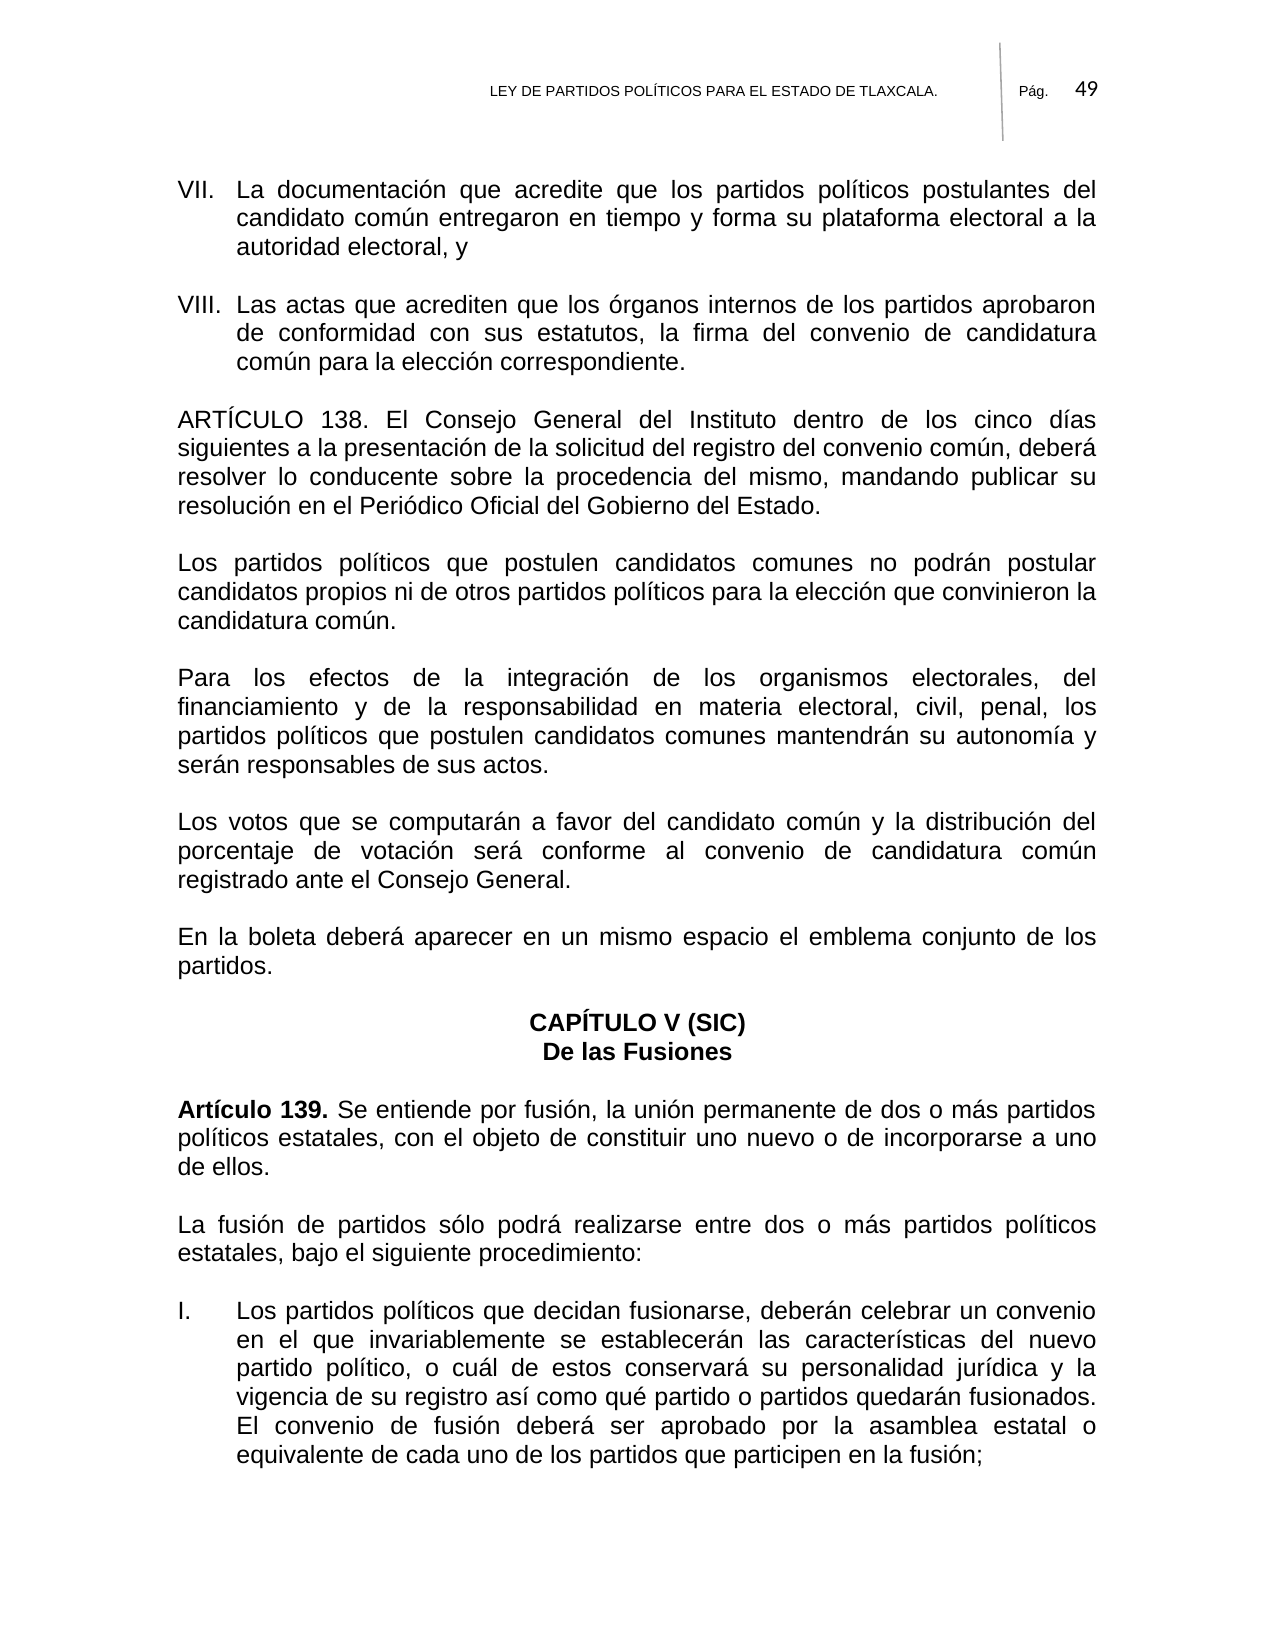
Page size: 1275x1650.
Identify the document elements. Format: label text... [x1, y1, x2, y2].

text I. Los partidos políticos que decidan fusionarse, deberán celebrar un convenio en el que invariablemente se establecerán las características del nuevo partido político, o cuál de estos conservará su personalidad jurídica y la vigencia de su registro así como qué partido o partidos quedarán fusionados. El convenio de fusión deberá ser aprobado por la asamblea estatal o equivalente de cada uno de los partidos que participen en la fusión; [177, 1296, 1098, 1468]
text De las Fusiones [177, 1037, 1098, 1066]
text Para los efectos de la integración de los organismos electorales, del financiamiento y de la responsabilidad en materia electoral, civil, penal, los partidos políticos que postulen candidatos comunes mantendrán su autonomía y serán responsables de sus actos. [177, 663, 1098, 778]
text VIII. Las actas que acrediten que los órganos internos de los partidos aprobaron de conformidad con sus estatutos, la firma del convenio de candidatura común para la elección correspondiente. [177, 290, 1098, 376]
text Los partidos políticos que postulen candidatos comunes no podrán postular candidatos propios ni de otros partidos políticos para la elección que convinieron la candidatura común. [177, 548, 1098, 635]
text La fusión de partidos sólo podrá realizarse entre dos o más partidos políticos estatales, bajo el siguiente procedimiento: [177, 1210, 1098, 1267]
text En la boleta deberá aparecer en un mismo espacio el emblema conjunto de los partidos. [177, 922, 1098, 980]
text Artículo 139. Se entiende por fusión, la unión permanente de dos o más partidos políticos estatales, con el objeto de constituir uno nuevo o de incorporarse a uno de ellos. [177, 1095, 1098, 1181]
text Los votos que se computarán a favor del candidato común y la distribución del porcentaje de votación será conforme al convenio de candidatura común registrado ante el Consejo General. [177, 807, 1098, 893]
text ARTÍCULO 138. El Consejo General del Instituto dentro de los cinco días siguientes a la presentación de la solicitud del registro del convenio común, deberá resolver lo conducente sobre la procedencia del mismo, mandando publicar su resolución en el Periódico Oficial del Gobierno del Estado. [177, 405, 1098, 520]
text CAPÍTULO V (SIC) [177, 1008, 1098, 1037]
text VII. La documentación que acredite que los partidos políticos postulantes del candidato común entregaron en tiempo y forma su plataforma electoral a la autoridad electoral, y [177, 175, 1098, 261]
